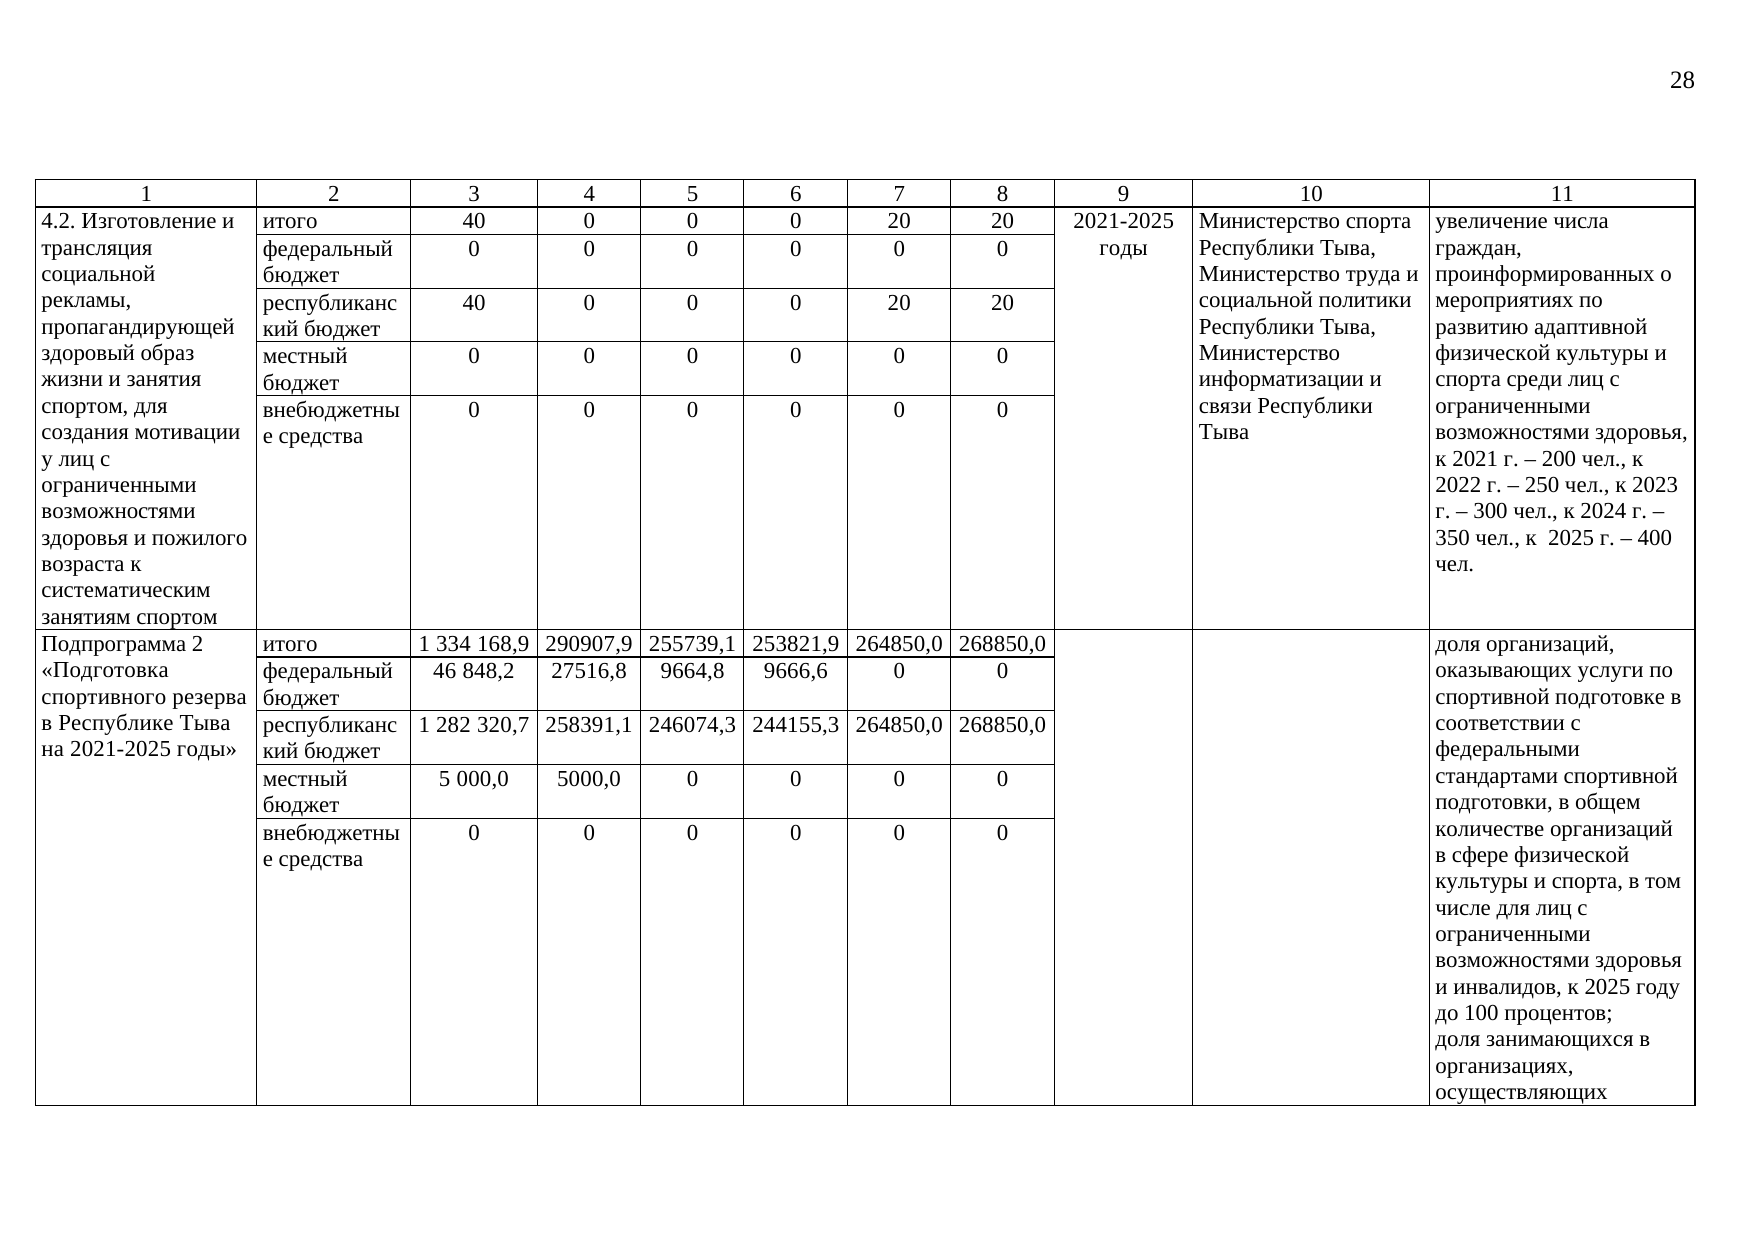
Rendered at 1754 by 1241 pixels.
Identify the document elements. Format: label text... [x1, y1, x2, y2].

table_cell 268850,0 [951, 630, 1054, 656]
table_cell 40 [411, 208, 537, 234]
table_cell увеличение числа граждан, проинформированных о мероприятиях по развитию адаптивной физической культуры и спорта среди лиц с ограниченными возможностями здоровья, к 2021 г. – 200 чел., к 2022 г. – 250 чел., к 2023 г. – 300 чел., к 2024 г. – 350 чел., к 2025 г. – 400 чел. [1430, 208, 1694, 629]
table_header 5 [641, 180, 743, 206]
table_header 6 [744, 180, 847, 206]
table_cell 0 [538, 235, 640, 287]
table_cell 0 [641, 819, 743, 1104]
table_cell 20 [951, 289, 1054, 341]
table_cell республиканский бюджет [257, 289, 410, 341]
table_cell 0 [744, 342, 847, 395]
table_cell 0 [848, 396, 950, 629]
table_cell 0 [951, 819, 1054, 1104]
table_cell 1 334 168,9 [411, 630, 537, 656]
table_cell итого [257, 208, 410, 234]
table_header 2 [257, 180, 410, 206]
table_cell 4.2. Изготовление и трансляция социальной рекламы, пропагандирующей здоровый образ жизни и занятия спортом, для создания мотивации у лиц с ограниченными возможностями здоровья и пожилого возраста к систематическим занятиям спортом [36, 208, 256, 629]
table_cell 253821,9 [744, 630, 847, 656]
table_cell 2021-2025 годы [1055, 208, 1192, 629]
table_cell 9666,6 [744, 658, 847, 710]
table_cell 0 [538, 342, 640, 395]
table_cell 0 [411, 396, 537, 629]
table_header 8 [951, 180, 1054, 206]
table_cell 264850,0 [848, 711, 950, 764]
table_cell 0 [848, 765, 950, 818]
table_cell 0 [411, 235, 537, 287]
table_cell 0 [538, 289, 640, 341]
table_cell 258391,1 [538, 711, 640, 764]
table_cell 0 [951, 235, 1054, 287]
table_cell 0 [641, 208, 743, 234]
table_cell 244155,3 [744, 711, 847, 764]
table_cell Министерство спорта Республики Тыва, Министерство труда и социальной политики Республики Тыва, Министерство информатизации и связи Республики Тыва [1193, 208, 1429, 629]
table_cell 0 [538, 396, 640, 629]
table_cell 0 [951, 396, 1054, 629]
table_cell 0 [411, 342, 537, 395]
table_cell 40 [411, 289, 537, 341]
table_cell 0 [641, 289, 743, 341]
table_cell 46 848,2 [411, 658, 537, 710]
table_cell 0 [538, 208, 640, 234]
table_cell 0 [641, 235, 743, 287]
table_cell 0 [848, 819, 950, 1104]
table_cell 0 [744, 235, 847, 287]
table_cell 20 [848, 289, 950, 341]
table_cell 0 [641, 765, 743, 818]
table_header 4 [538, 180, 640, 206]
table_cell республиканский бюджет [257, 711, 410, 764]
table_cell доля организаций, оказывающих услуги по спортивной подготовке в соответствии с федеральными стандартами спортивной подготовки, в общем количестве организаций в сфере физической культуры и спорта, в том числе для лиц с ограниченными возможностями здоровья и инвалидов, к 2025 году до 100 процентов; доля занимающихся в организациях, осуществляющих спортивную подготовку и зачисленных на этапе высшего [1430, 630, 1694, 1104]
table_cell Подпрограмма 2 «Подготовка спортивного резерва в Республике Тыва на 2021-2025 годы» [36, 630, 256, 1104]
table_cell 0 [744, 819, 847, 1104]
table_cell внебюджетные средства [257, 396, 410, 629]
table_cell 5 000,0 [411, 765, 537, 818]
table_cell 0 [951, 765, 1054, 818]
table_cell 0 [411, 819, 537, 1104]
table_cell 268850,0 [951, 711, 1054, 764]
table_cell 27516,8 [538, 658, 640, 710]
table_cell итого [257, 630, 410, 656]
table_cell 0 [848, 658, 950, 710]
table_cell 20 [848, 208, 950, 234]
table_cell 0 [848, 235, 950, 287]
table_cell 264850,0 [848, 630, 950, 656]
table_cell 0 [744, 289, 847, 341]
table_cell 0 [951, 658, 1054, 710]
table_cell [1193, 630, 1429, 1104]
table_header 10 [1193, 180, 1429, 206]
table_cell 0 [641, 396, 743, 629]
table_header 9 [1055, 180, 1192, 206]
table_header 7 [848, 180, 950, 206]
table_cell 246074,3 [641, 711, 743, 764]
table_header 11 [1430, 180, 1694, 206]
table_cell 0 [744, 396, 847, 629]
table_cell 290907,9 [538, 630, 640, 656]
table_cell 5000,0 [538, 765, 640, 818]
table_cell местный бюджет [257, 765, 410, 818]
table_cell 0 [538, 819, 640, 1104]
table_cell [257, 819, 410, 1104]
table_cell 0 [951, 342, 1054, 395]
table_cell [1055, 630, 1192, 1104]
table_header 1 [36, 180, 256, 206]
table_cell федеральный бюджет [257, 658, 410, 710]
table_cell 1 282 320,7 [411, 711, 537, 764]
table_cell 0 [744, 208, 847, 234]
table_cell 0 [641, 342, 743, 395]
table_cell местный бюджет [257, 342, 410, 395]
table_cell 255739,1 [641, 630, 743, 656]
table_cell 0 [848, 342, 950, 395]
table_cell 0 [744, 765, 847, 818]
table_header 3 [411, 180, 537, 206]
table_cell 20 [951, 208, 1054, 234]
table_cell 9664,8 [641, 658, 743, 710]
table_cell федеральный бюджет [257, 235, 410, 287]
